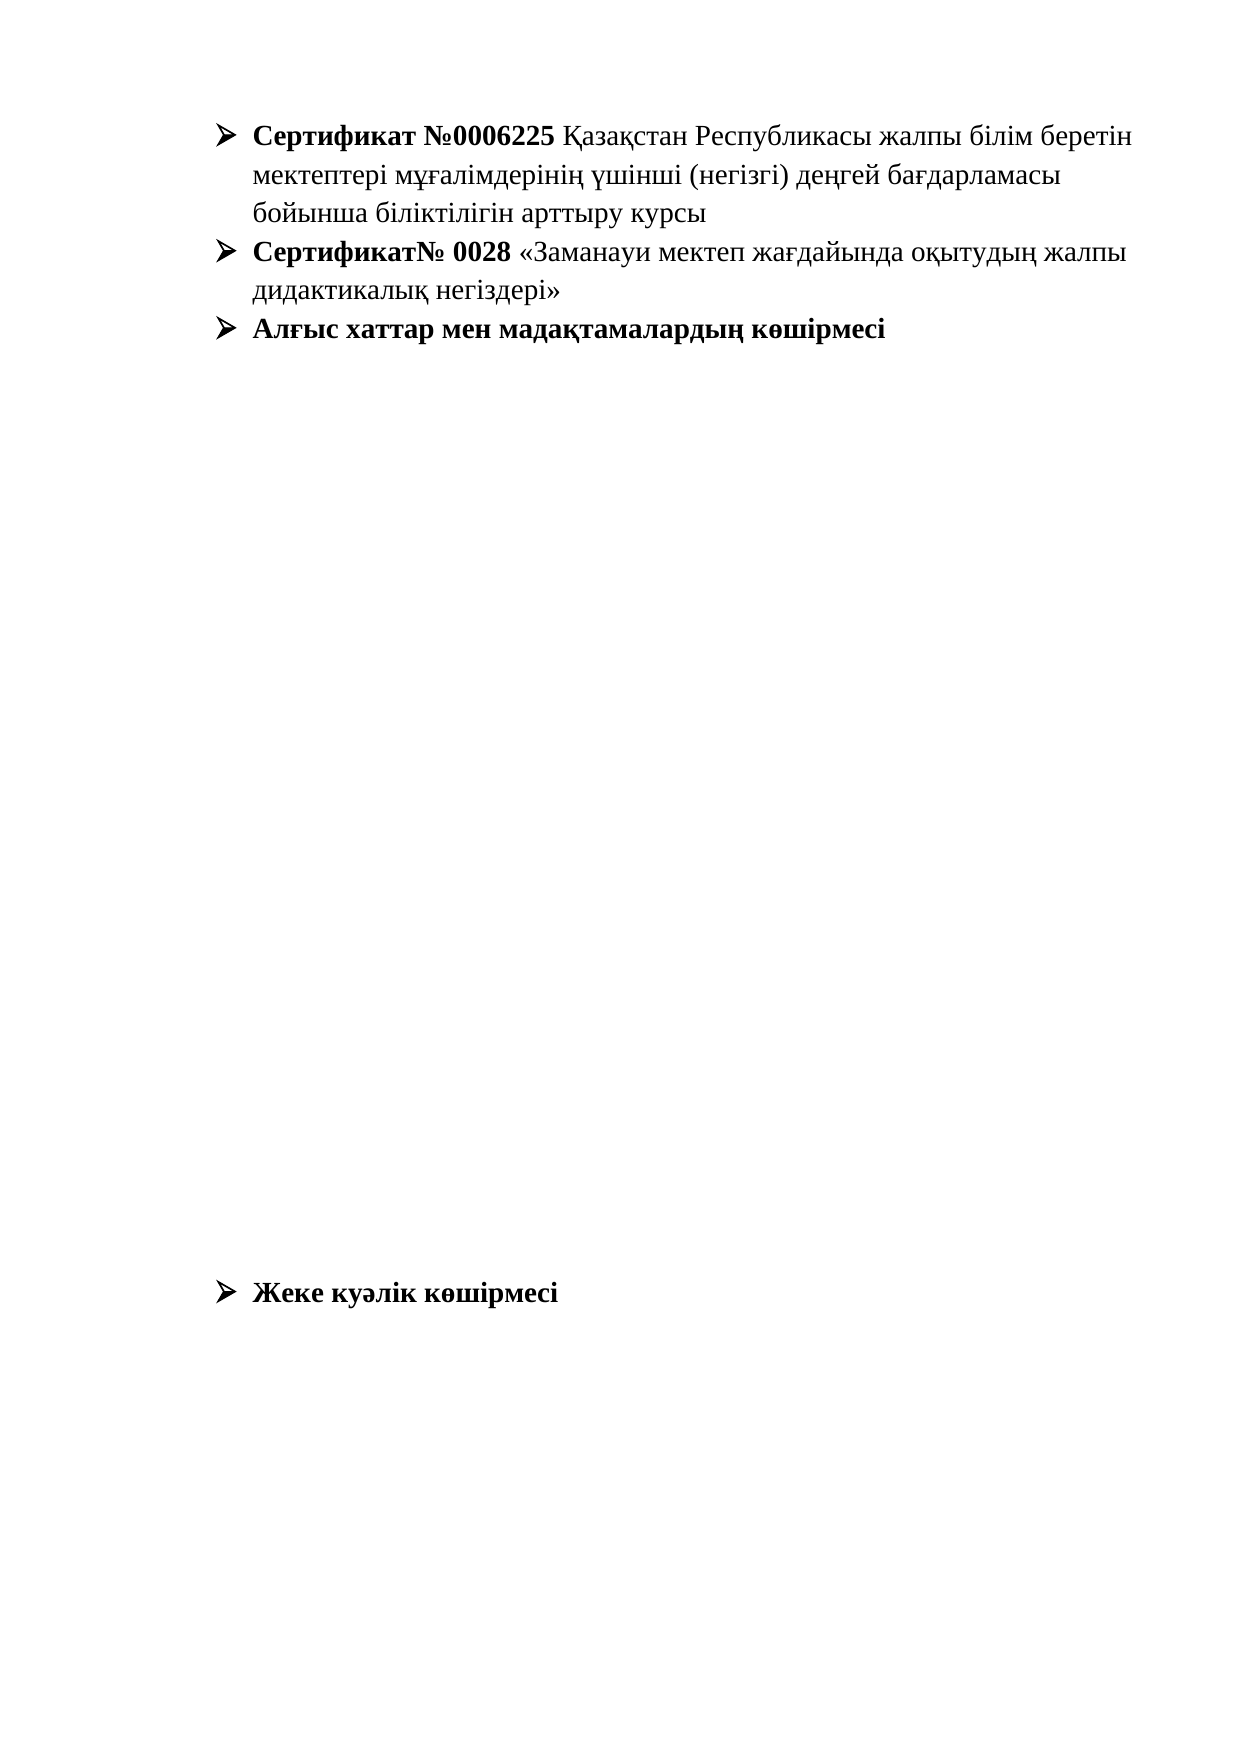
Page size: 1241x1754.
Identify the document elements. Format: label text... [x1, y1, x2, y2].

list Алғыс хаттар мен мадақтамалардың көшірмесі [215, 311, 1152, 345]
list Сертификат №0006225 Қазақстан Республикасы жалпы білім беретін мектептері мұғалімдерінің үшінші (негізгі) деңгей бағдарламасы бойынша біліктілігін арттыру курсы [215, 118, 1152, 229]
list Жеке куәлік көшірмесі [215, 1275, 1152, 1308]
list Сертификат№ 0028 «Заманауи мектеп жағдайында оқытудың жалпы дидактикалық негіздері» [215, 234, 1152, 306]
